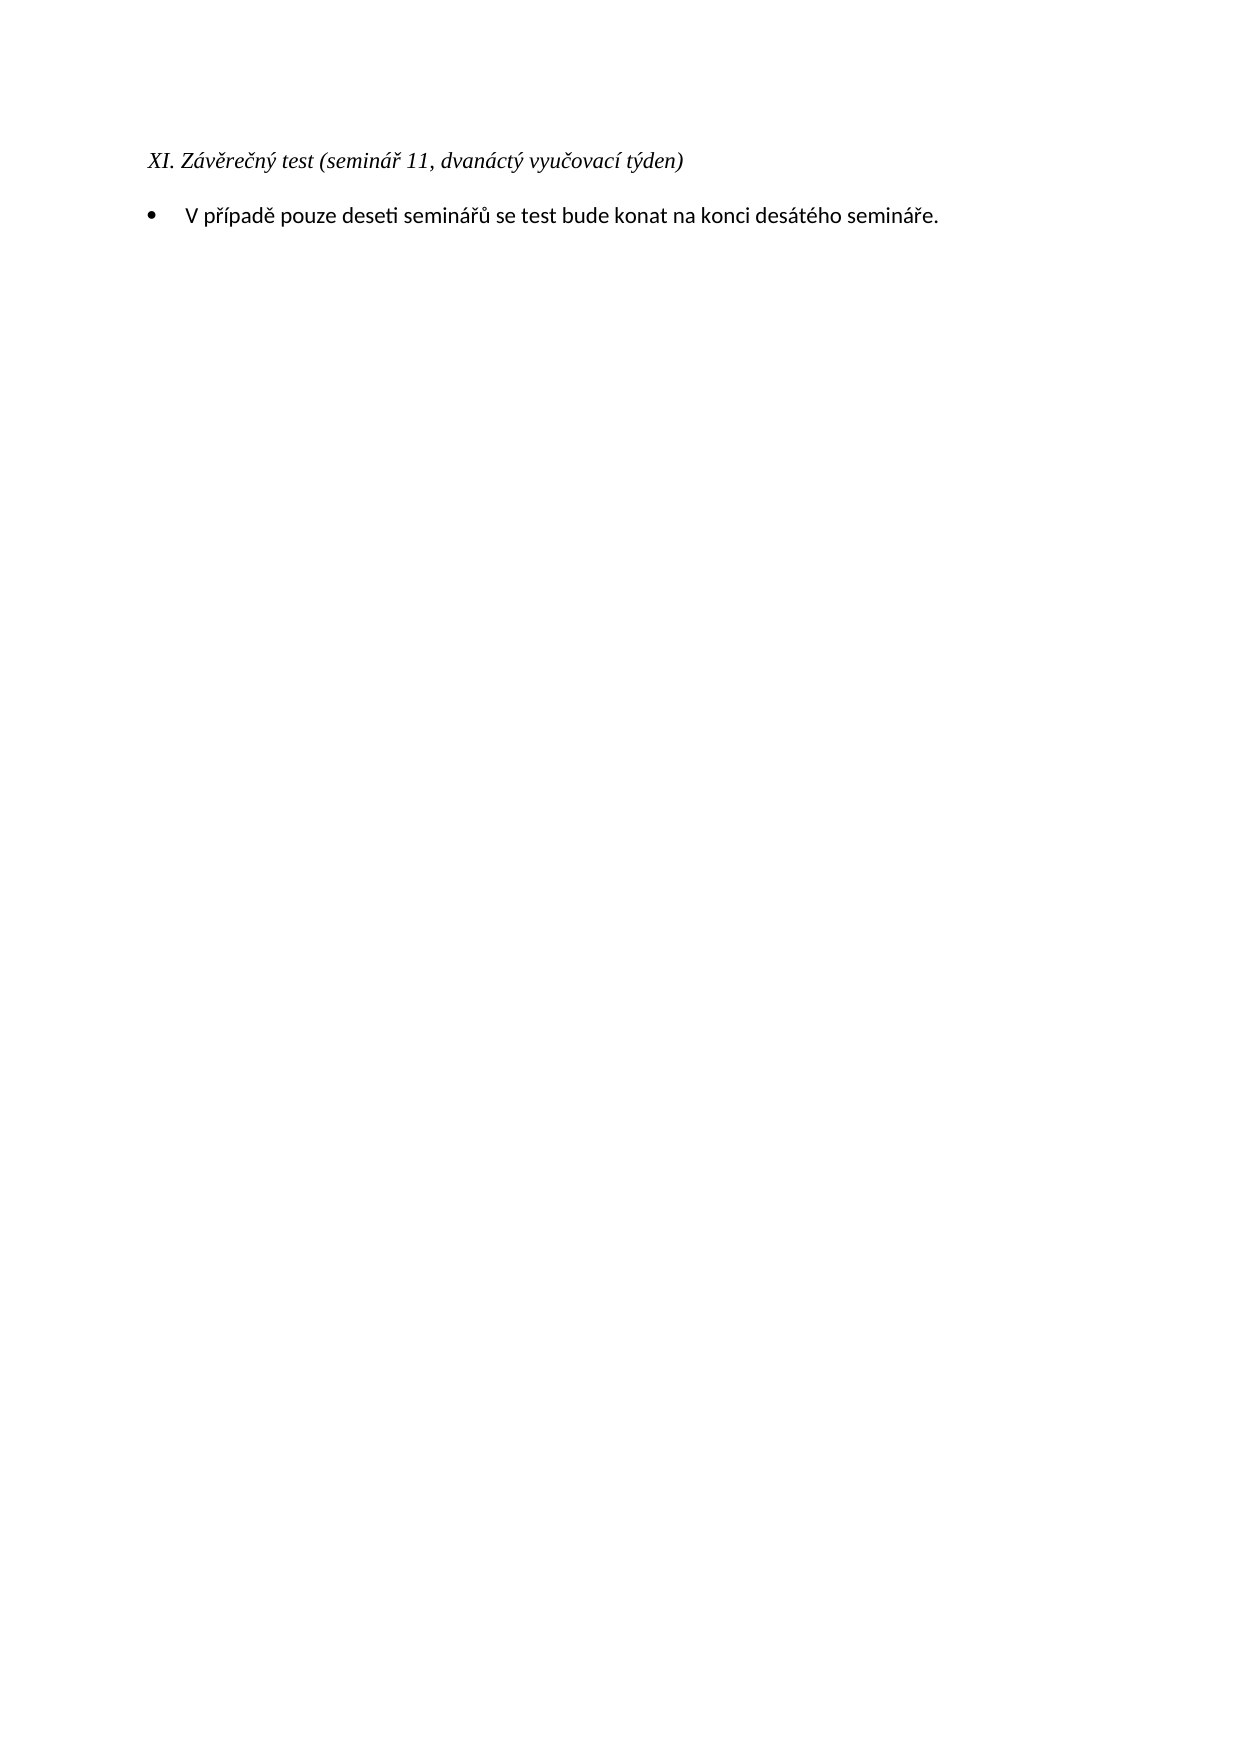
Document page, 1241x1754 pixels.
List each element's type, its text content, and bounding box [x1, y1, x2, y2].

list V případě pouze deseti seminářů se test bude konat na konci desátého semináře. [148, 201, 1093, 229]
subtitle XI. Závěrečný test (seminář 11, dvanáctý vyučovací týden) [148, 148, 1093, 174]
